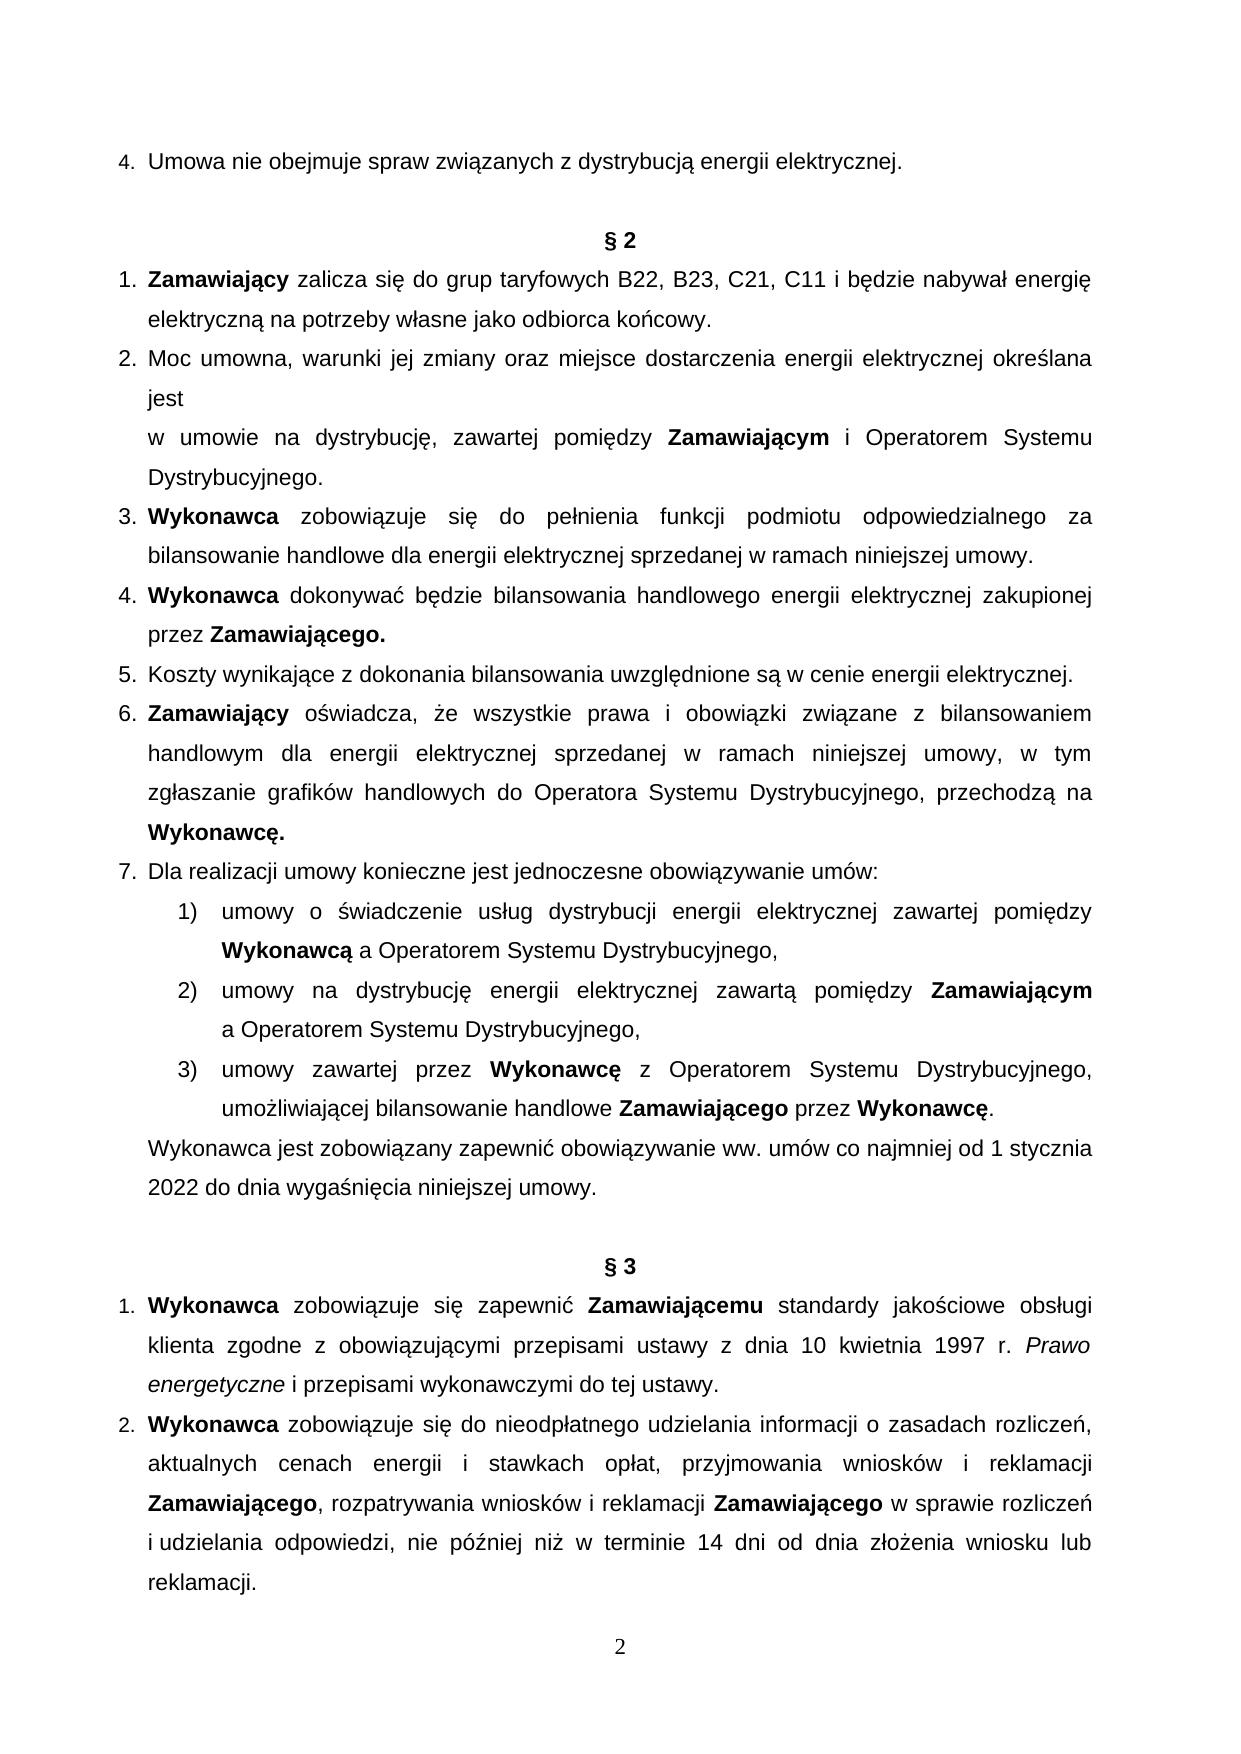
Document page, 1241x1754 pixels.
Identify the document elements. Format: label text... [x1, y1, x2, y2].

list umowy o świadczenie usług dystrybucji energii elektrycznej zawartej pomiędzy Wykonawcą a Operatorem Systemu Dystrybucyjnego, [177, 898, 1093, 963]
text Wykonawca jest zobowiązany zapewnić obowiązywanie ww. umów co najmniej od 1 stycznia 2022 do dnia wygaśnięcia niniejszej umowy. [148, 1134, 1093, 1200]
list Zamawiający oświadcza, że wszystkie prawa i obowiązki związane z bilansowaniem handlowym dla energii elektrycznej sprzedanej w ramach niniejszej umowy, w tym zgłaszanie grafików handlowych do Operatora Systemu Dystrybucyjnego, przechodzą na Wykonawcę. [118, 700, 1093, 845]
text § 2 [148, 227, 1093, 253]
list Wykonawca zobowiązuje się do pełnienia funkcji podmiotu odpowiedzialnego za bilansowanie handlowe dla energii elektrycznej sprzedanej w ramach niniejszej umowy. [118, 503, 1093, 569]
list Zamawiający zalicza się do grup taryfowych B22, B23, C21, C11 i będzie nabywał energię elektryczną na potrzeby własne jako odbiorca końcowy. [118, 266, 1093, 332]
list Koszty wynikające z dokonania bilansowania uwzględnione są w cenie energii elektrycznej. [118, 661, 1093, 687]
text § 3 [148, 1253, 1093, 1279]
list Umowa nie obejmuje spraw związanych z dystrybucją energii elektrycznej. [118, 148, 1093, 174]
list Wykonawca zobowiązuje się do nieodpłatnego udzielania informacji o zasadach rozliczeń, aktualnych cenach energii i stawkach opłat, przyjmowania wniosków i reklamacji Zamawiającego, rozpatrywania wniosków i reklamacji Zamawiającego w sprawie rozliczeń i udzielania odpowiedzi, nie później niż w terminie 14 dni od dnia złożenia wniosku lub reklamacji. [118, 1411, 1093, 1595]
list Moc umowna, warunki jej zmiany oraz miejsce dostarczenia energii elektrycznej określana jest w umowie na dystrybucję, zawartej pomiędzy Zamawiającym i Operatorem Systemu Dystrybucyjnego. [118, 345, 1093, 490]
list umowy na dystrybucję energii elektrycznej zawartą pomiędzy Zamawiającym a Operatorem Systemu Dystrybucyjnego, [177, 977, 1093, 1042]
list umowy zawartej przez Wykonawcę z Operatorem Systemu Dystrybucyjnego, umożliwiającej bilansowanie handlowe Zamawiającego przez Wykonawcę. [177, 1056, 1093, 1121]
list Wykonawca zobowiązuje się zapewnić Zamawiającemu standardy jakościowe obsługi klienta zgodne z obowiązującymi przepisami ustawy z dnia 10 kwietnia 1997 r. Prawo energetyczne i przepisami wykonawczymi do tej ustawy. [118, 1292, 1093, 1398]
list Wykonawca dokonywać będzie bilansowania handlowego energii elektrycznej zakupionej przez Zamawiającego. [118, 582, 1093, 648]
list Dla realizacji umowy konieczne jest jednoczesne obowiązywanie umów: [118, 858, 1093, 884]
